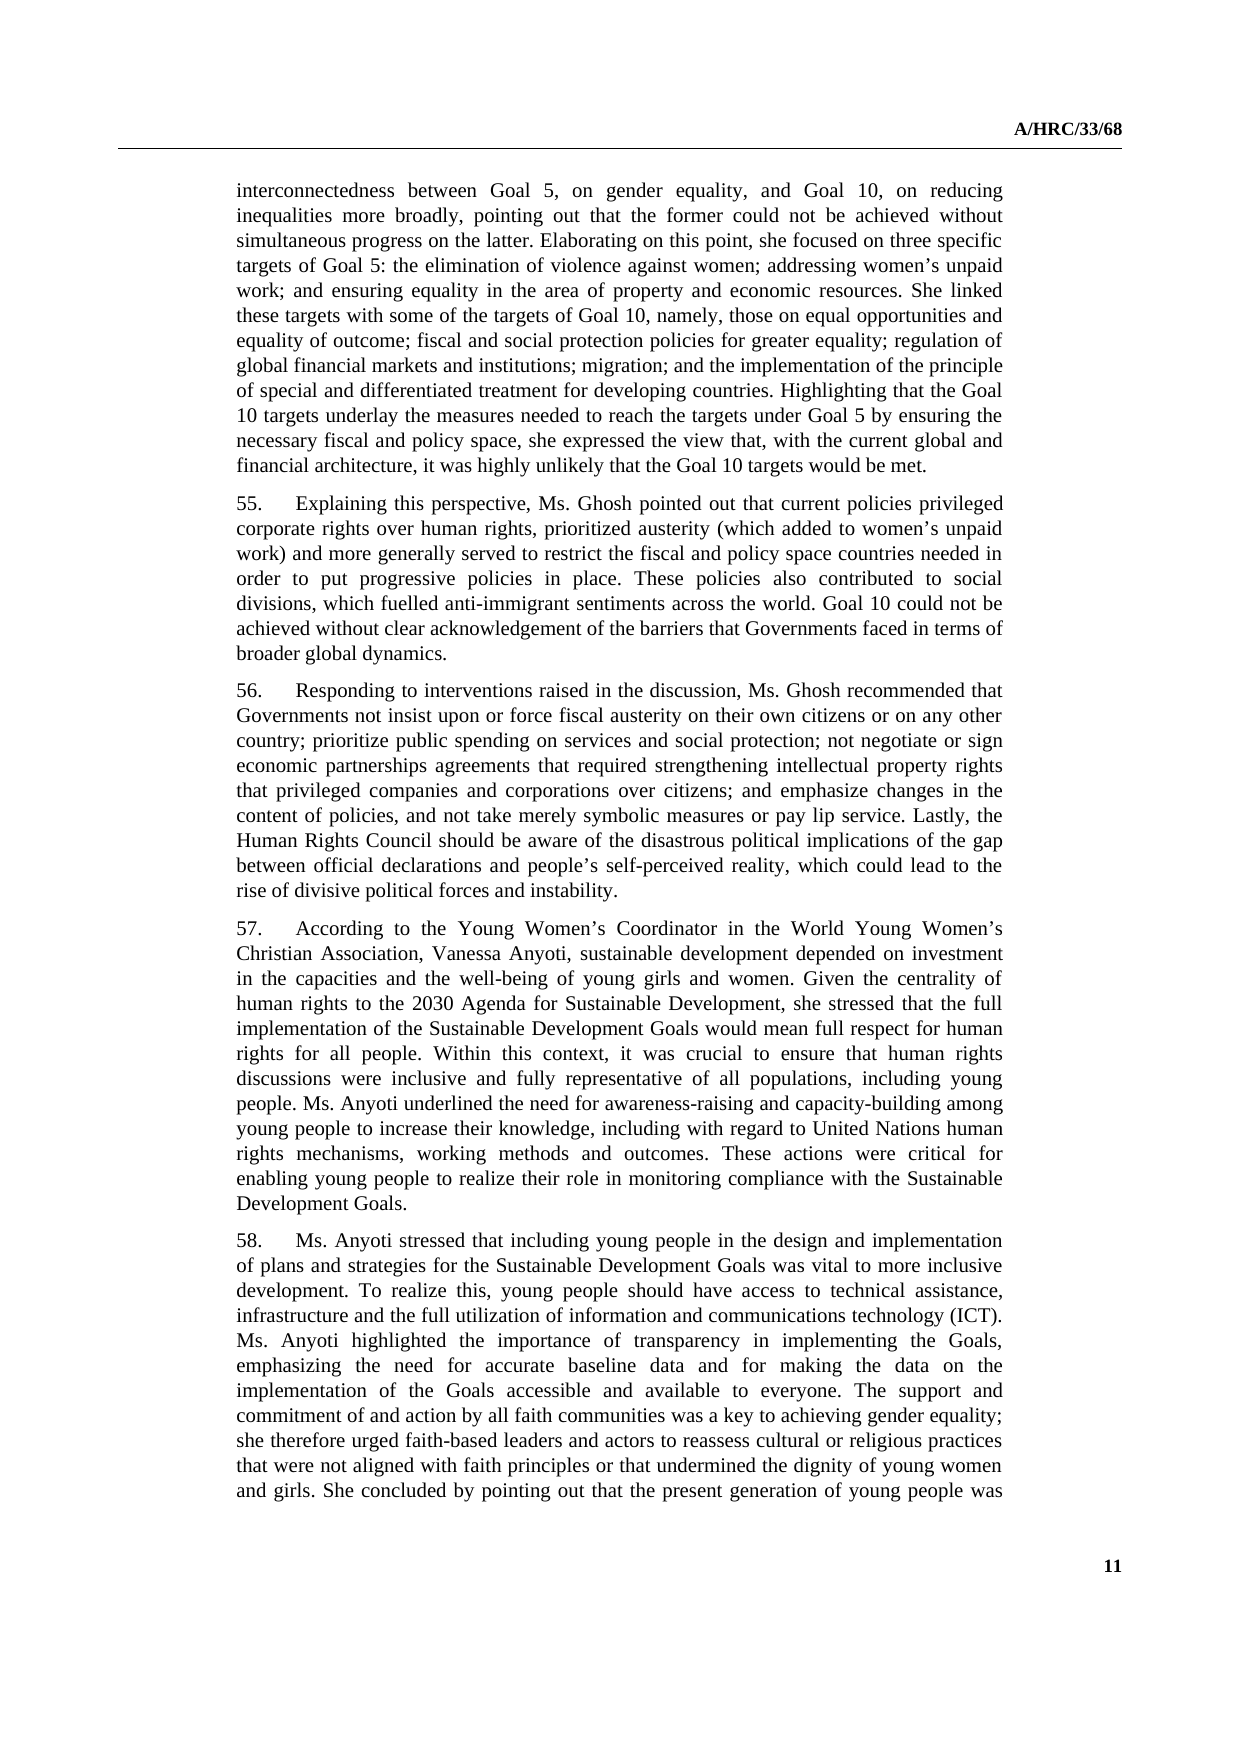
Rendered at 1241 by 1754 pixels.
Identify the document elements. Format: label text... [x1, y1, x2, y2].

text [236, 1227, 1004, 1502]
text 57. According to the Young Women’s Coordinator in the World Young Women’s Christian Association, Vanessa Anyoti, sustainable development depended on investment in the capacities and the well-being of young girls and women. Given the centrality of human rights to the 2030 Agenda for Sustainable Development, she stressed that the full implementation of the Sustainable Development Goals would mean full respect for human rights for all people. Within this context, it was crucial to ensure that human rights discussions were inclusive and fully representative of all populations, including young people. Ms. Anyoti underlined the need for awareness-raising and capacity-building among young people to increase their knowledge, including with regard to United Nations human rights mechanisms, working methods and outcomes. These actions were critical for enabling young people to realize their role in monitoring compliance with the Sustainable Development Goals. [236, 915, 1004, 1215]
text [236, 177, 1004, 477]
text 56. Responding to interventions raised in the discussion, Ms. Ghosh recommended that Governments not insist upon or force fiscal austerity on their own citizens or on any other country; prioritize public spending on services and social protection; not negotiate or sign economic partnerships agreements that required strengthening intellectual property rights that privileged companies and corporations over citizens; and emphasize changes in the content of policies, and not take merely symbolic measures or pay lip service. Lastly, the Human Rights Council should be aware of the disastrous political implications of the gap between official declarations and people’s self-perceived reality, which could lead to the rise of divisive political forces and instability. [236, 677, 1004, 902]
text 55. Explaining this perspective, Ms. Ghosh pointed out that current policies privileged corporate rights over human rights, prioritized austerity (which added to women’s unpaid work) and more generally served to restrict the fiscal and policy space countries needed in order to put progressive policies in place. These policies also contributed to social divisions, which fuelled anti-immigrant sentiments across the world. Goal 10 could not be achieved without clear acknowledgement of the barriers that Governments faced in terms of broader global dynamics. [236, 490, 1004, 665]
